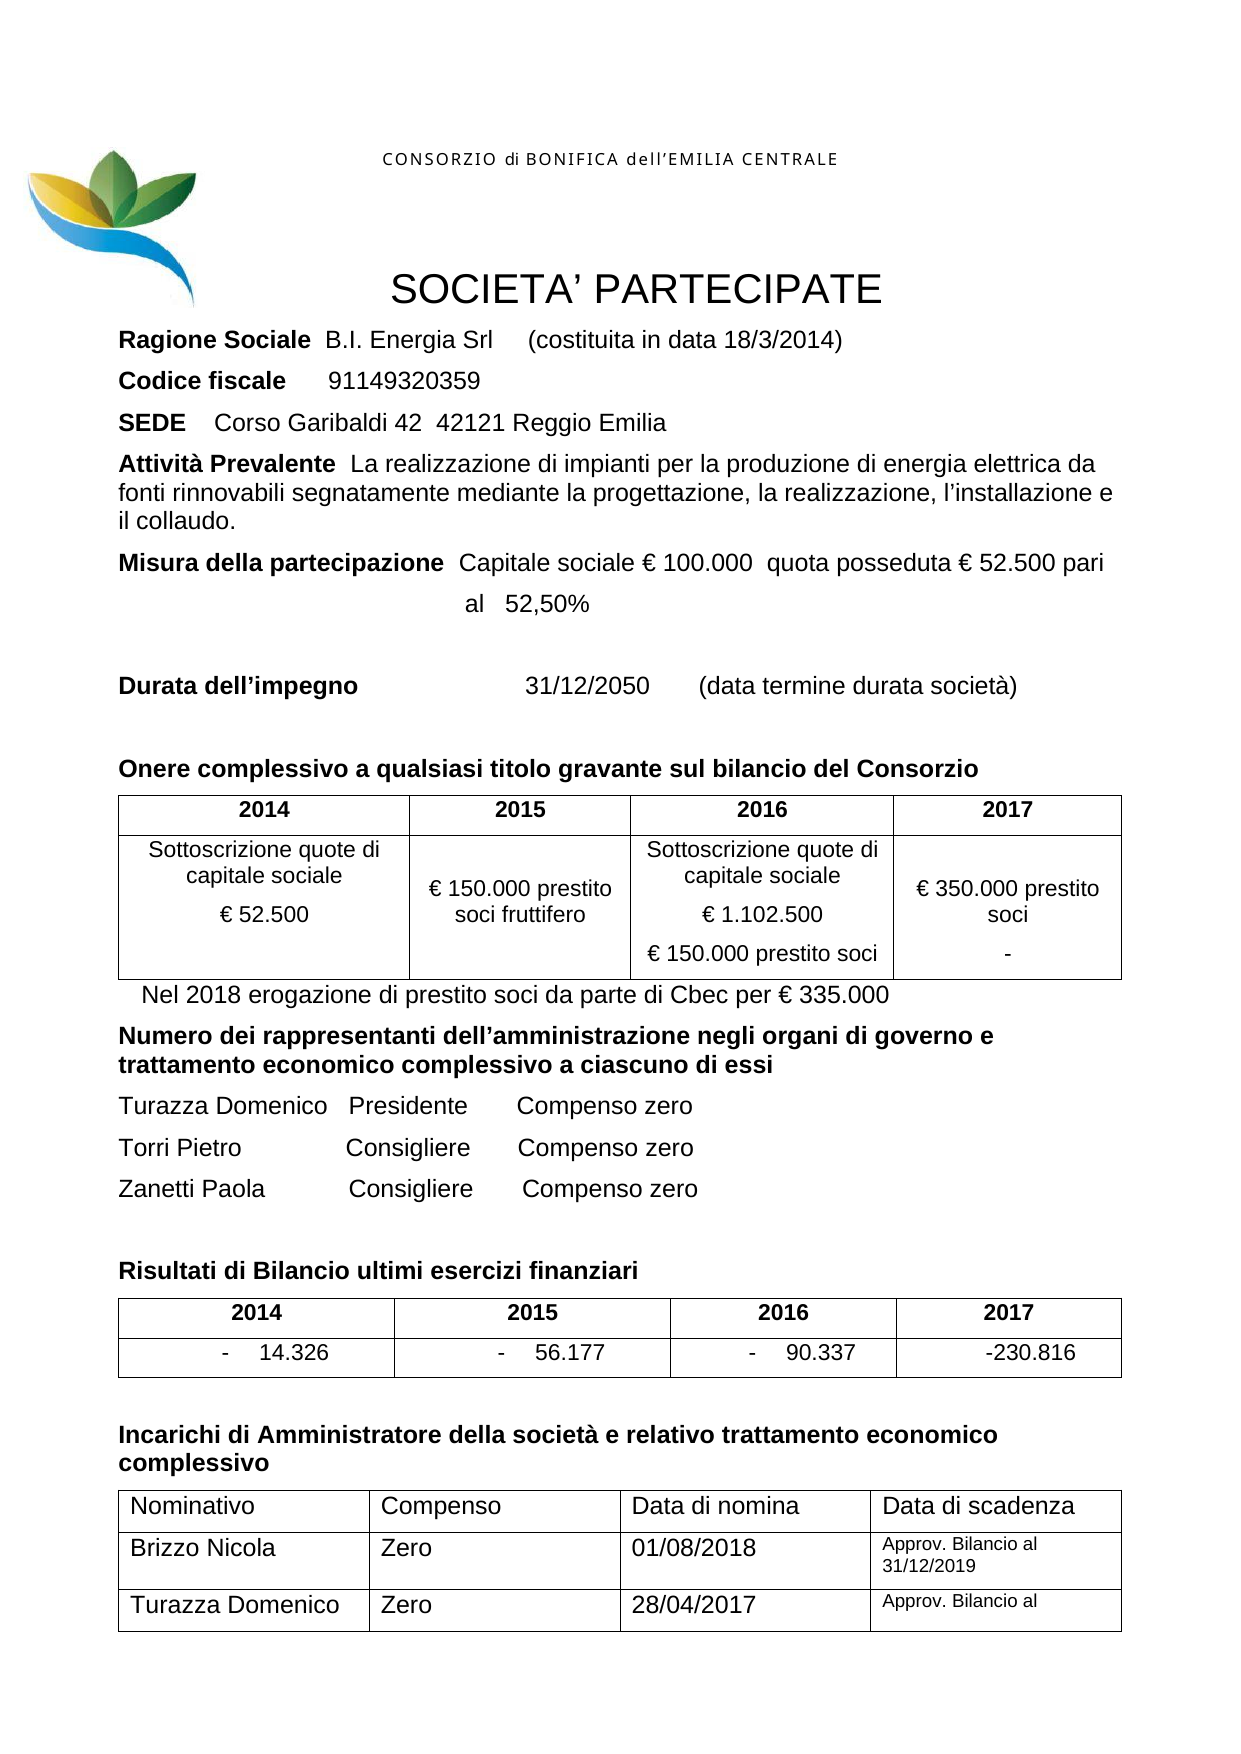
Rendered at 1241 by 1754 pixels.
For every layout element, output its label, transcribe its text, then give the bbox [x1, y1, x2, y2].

table_cell 01/08/2018 [621, 1533, 870, 1588]
text Ragione Sociale B.I. Energia Srl (costituita in data 18/3/2014) [118, 325, 1122, 354]
table_cell Sottoscrizione quote di capitale sociale € 1.102.500 € 150.000 prestito soci [631, 836, 893, 979]
text Incarichi di Amministratore della società e relativo trattamento economico complessivo [118, 1419, 1122, 1477]
table_header 2017 [894, 796, 1121, 835]
text Turazza Domenico Presidente Compenso zero [118, 1091, 1122, 1120]
table_cell Approv. Bilancio al 31/12/2019 [871, 1533, 1121, 1588]
table_header 2015 [395, 1299, 670, 1337]
table_header Data di nomina [621, 1491, 870, 1532]
table_cell 28/04/2017 [621, 1590, 870, 1631]
table_cell Turazza Domenico [119, 1590, 369, 1631]
table_cell -230.816 [897, 1339, 1121, 1377]
text Misura della partecipazione Capitale sociale € 100.000 quota posseduta € 52.500 pari [118, 548, 1122, 576]
text SOCIETA’ PARTECIPATE [118, 265, 1122, 313]
text SEDE Corso Garibaldi 42 42121 Reggio Emilia [118, 408, 1122, 436]
text Durata dell’impegno 31/12/2050 (data termine durata società) [118, 671, 1122, 700]
table_cell Sottoscrizione quote di capitale sociale € 52.500 [119, 836, 409, 979]
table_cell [871, 1590, 1121, 1631]
table_header Nominativo [119, 1491, 369, 1532]
text Codice fiscale 91149320359 [118, 366, 1122, 395]
table_header 2014 [119, 1299, 394, 1337]
table_cell 56.177 [395, 1339, 670, 1377]
table_header Compenso [370, 1491, 620, 1532]
table_header 2017 [897, 1299, 1121, 1337]
table_cell Zero [370, 1533, 620, 1588]
table_cell Brizzo Nicola [119, 1533, 369, 1588]
table_header 2014 [119, 796, 409, 835]
text al 52,50% [118, 589, 1122, 618]
text Consorzio di Bonifica dell’Emilia Centrale [209, 148, 1122, 170]
table_cell 14.326 [119, 1339, 394, 1377]
table_header 2016 [631, 796, 893, 835]
table_cell € 350.000 prestito soci - [894, 836, 1121, 979]
text Zanetti Paola Consigliere Compenso zero [118, 1174, 1122, 1202]
text Numero dei rappresentanti dell’amministrazione negli organi di governo e trattamento economico complessivo a ciascuno di essi [118, 1021, 1122, 1079]
table_header 2015 [410, 796, 630, 835]
text Onere complessivo a qualsiasi titolo gravante sul bilancio del Consorzio [118, 754, 1122, 783]
table_header 2016 [671, 1299, 896, 1337]
text Risultati di Bilancio ultimi esercizi finanziari [118, 1256, 1122, 1285]
table_cell 90.337 [671, 1339, 896, 1377]
text Torri Pietro Consigliere Compenso zero [118, 1132, 1122, 1161]
text Attività Prevalente La realizzazione di impianti per la produzione di energia elettrica da fonti rinnovabili segnatamente mediante la progettazione, la realizzazione, l’installazione e il collaudo. [118, 449, 1122, 535]
picture [21, 147, 209, 307]
table_cell € 150.000 prestito soci fruttifero [410, 836, 630, 979]
text Nel 2018 erogazione di prestito soci da parte di Cbec per € 335.000 [118, 980, 1122, 1009]
table_cell Zero [370, 1590, 620, 1631]
table_header Data di scadenza [871, 1491, 1121, 1532]
